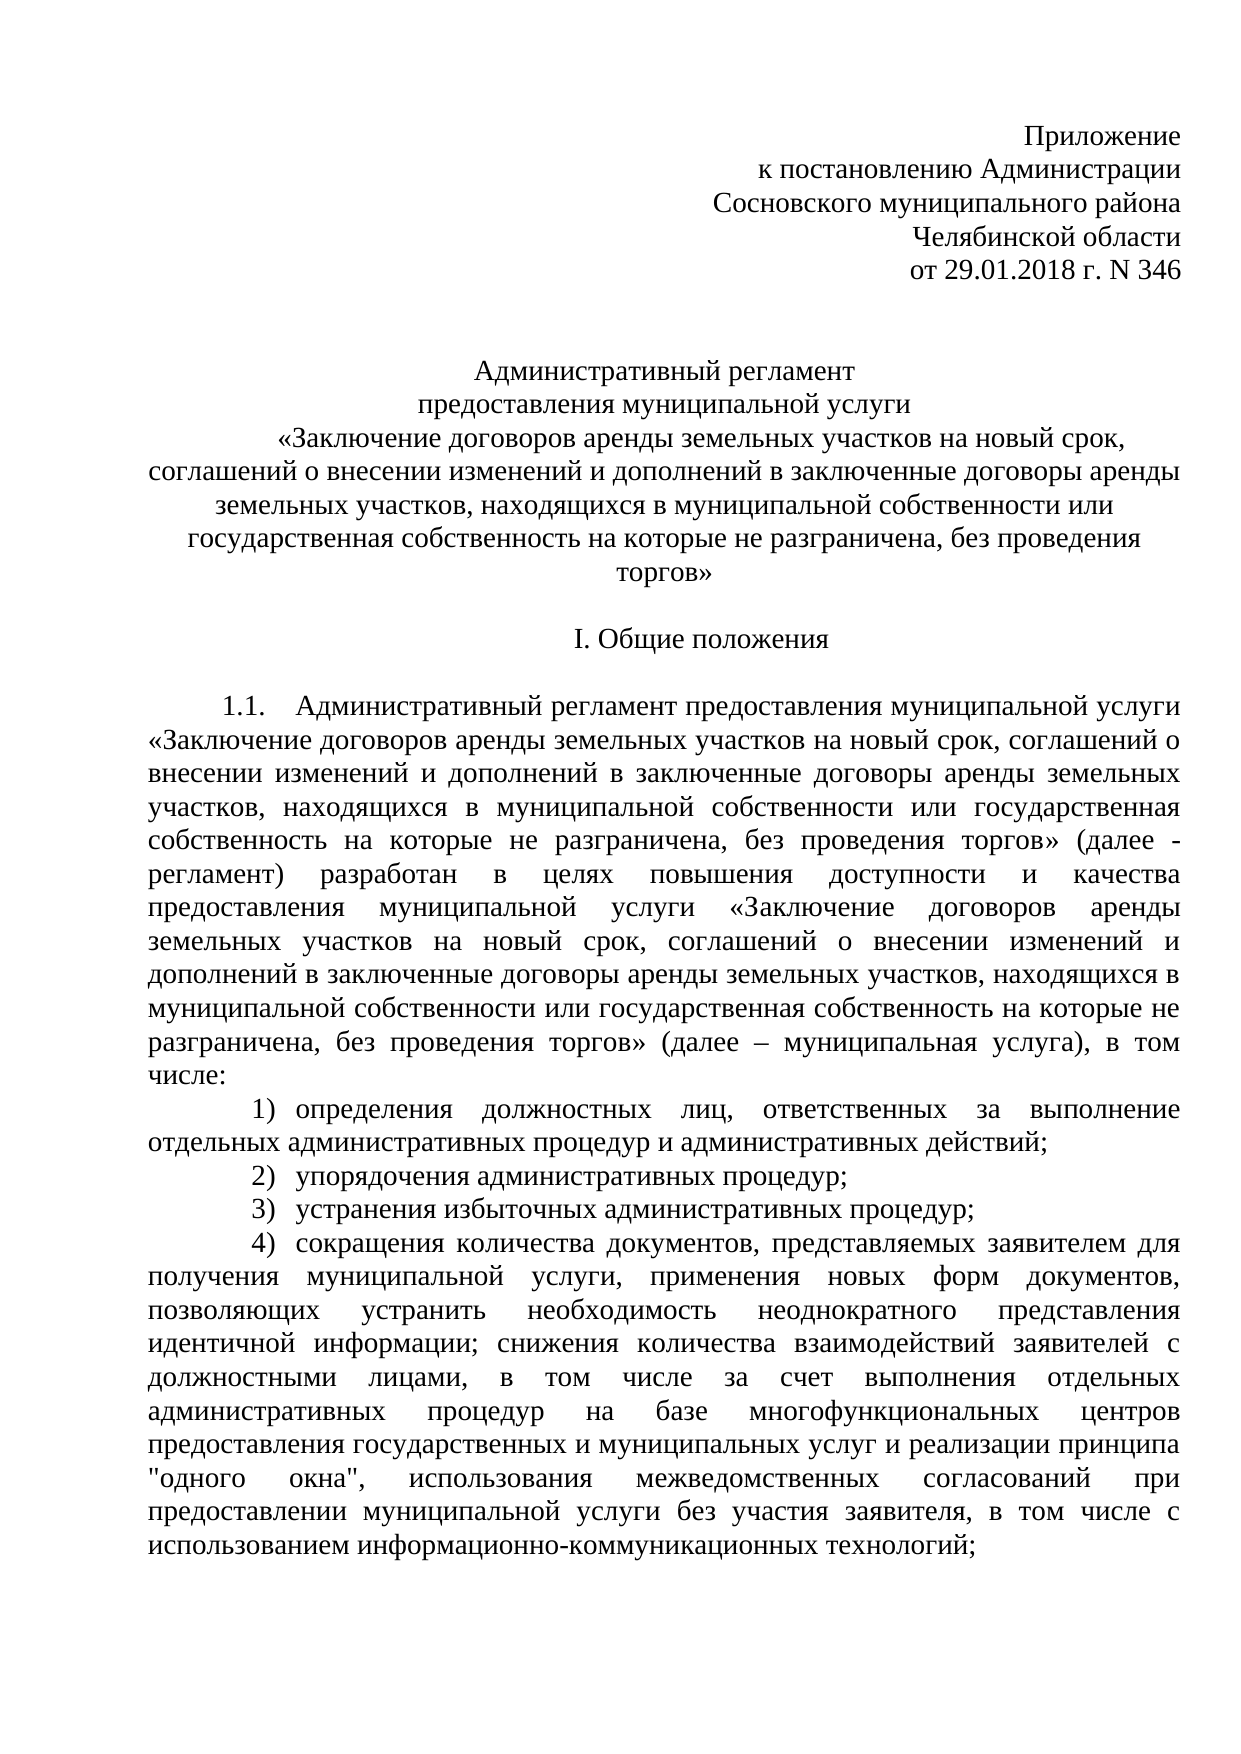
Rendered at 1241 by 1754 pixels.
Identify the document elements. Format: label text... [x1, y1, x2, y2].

text от 29.01.2018 г. N 346 [148, 252, 1181, 286]
text I. Общие положения [148, 621, 1181, 655]
list определения должностных лиц, ответственных за выполнение отдельных административных процедур и административных действий; [148, 1091, 1181, 1158]
list сокращения количества документов, представляемых заявителем для получения муниципальной услуги, применения новых форм документов, позволяющих устранить необходимость неоднократного представления идентичной информации; снижения количества взаимодействий заявителей с должностными лицами, в том числе за счет выполнения отдельных административных процедур на базе многофункциональных центров предоставления государственных и муниципальных услуг и реализации принципа "одного окна", использования межведомственных согласований при предоставлении муниципальной услуги без участия заявителя, в том числе с использованием информационно-коммуникационных технологий; [148, 1225, 1181, 1560]
text Челябинской области [148, 219, 1181, 252]
text Приложение [148, 118, 1181, 152]
list устранения избыточных административных процедур; [148, 1191, 1181, 1225]
text «Заключение договоров аренды земельных участков на новый срок, соглашений о внесении изменений и дополнений в заключенные договоры аренды земельных участков, находящихся в муниципальной собственности или государственная собственность на которые не разграничена, без проведения торгов» [148, 420, 1181, 588]
text Сосновского муниципального района [148, 185, 1181, 219]
title Административный регламент [148, 353, 1181, 386]
list упорядочения административных процедур; [148, 1158, 1181, 1191]
title предоставления муниципальной услуги [148, 386, 1181, 420]
text 1.1. Административный регламент предоставления муниципальной услуги «Заключение договоров аренды земельных участков на новый срок, соглашений о внесении изменений и дополнений в заключенные договоры аренды земельных участков, находящихся в муниципальной собственности или государственная собственность на которые не разграничена, без проведения торгов» (далее - регламент) разработан в целях повышения доступности и качества предоставления муниципальной услуги «Заключение договоров аренды земельных участков на новый срок, соглашений о внесении изменений и дополнений в заключенные договоры аренды земельных участков, находящихся в муниципальной собственности или государственная собственность на которые не разграничена, без проведения торгов» (далее – муниципальная услуга), в том числе: [148, 688, 1181, 1091]
text к постановлению Администрации [148, 152, 1181, 185]
